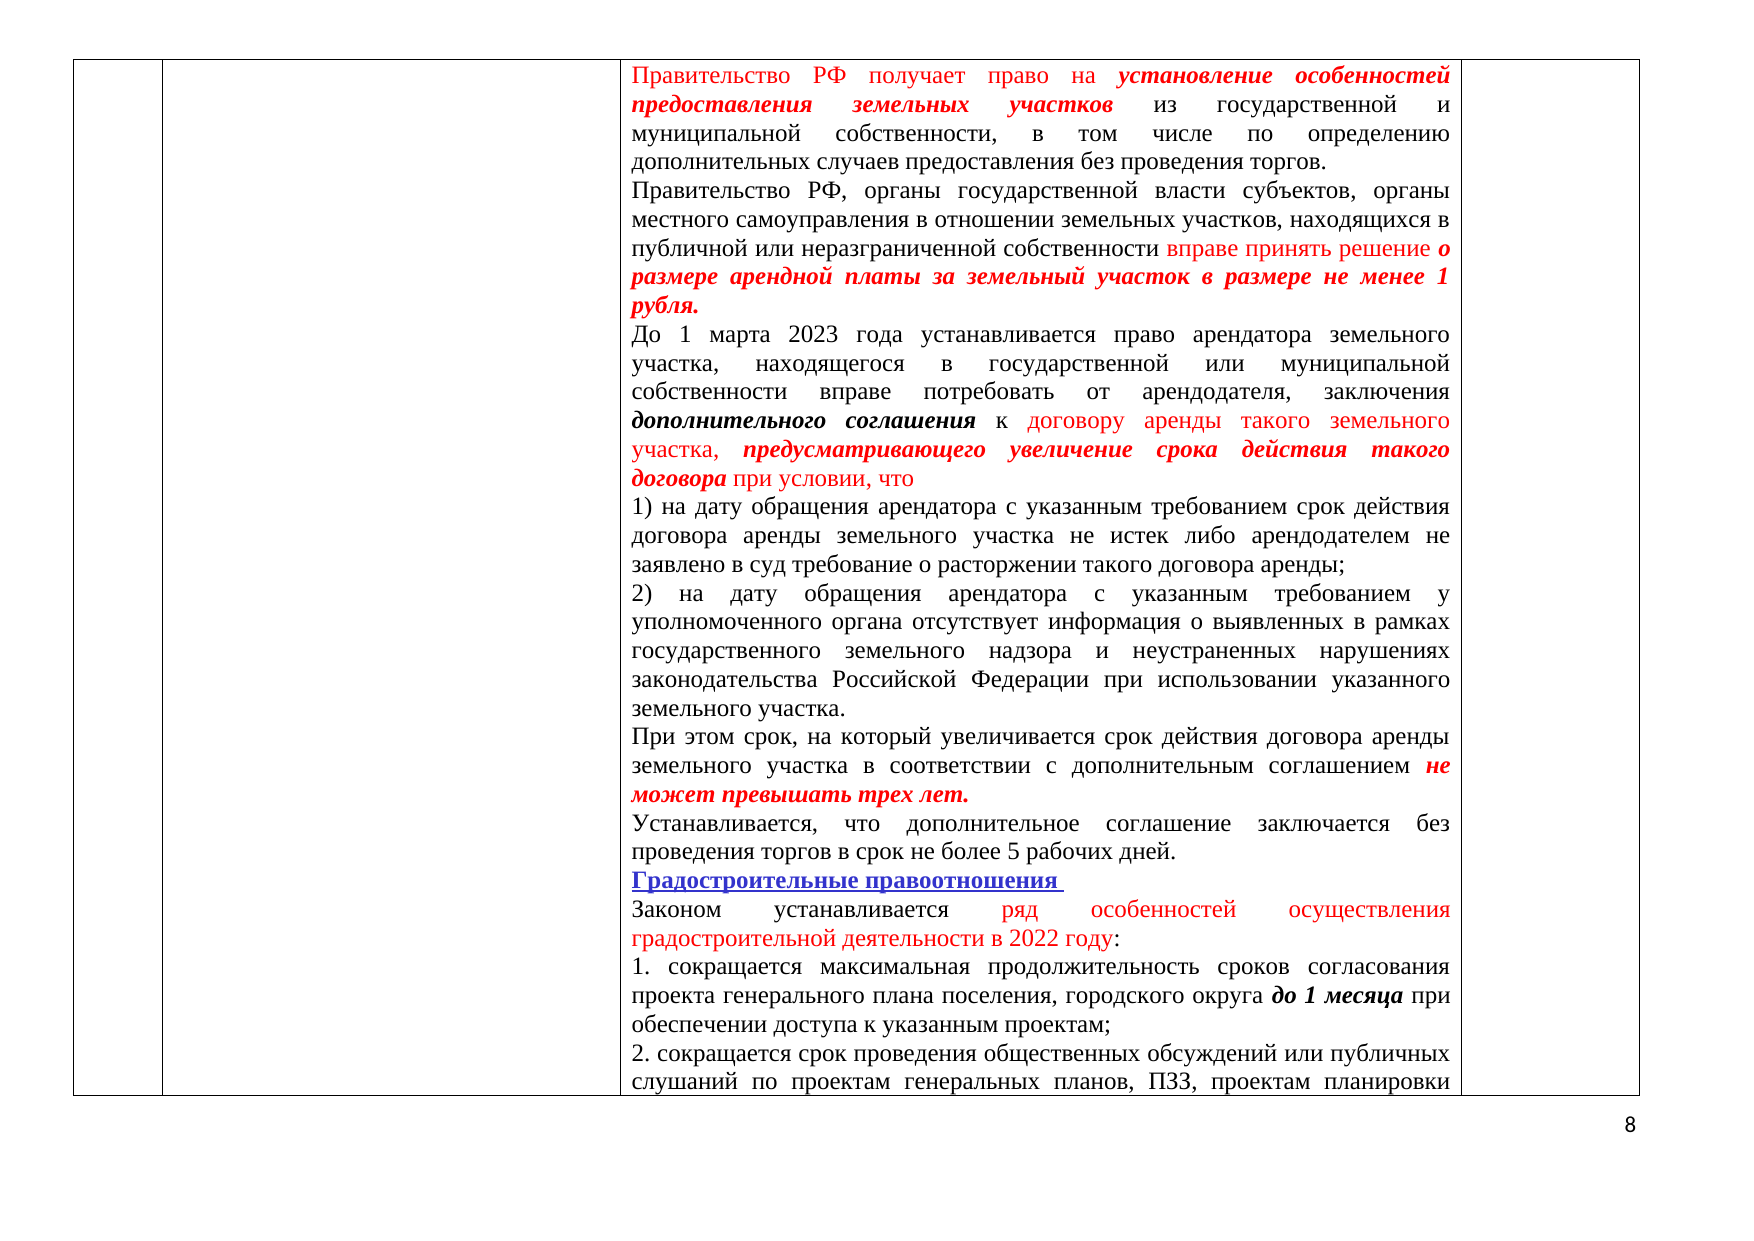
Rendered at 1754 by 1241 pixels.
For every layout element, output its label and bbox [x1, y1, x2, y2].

table_cell [1462, 60, 1639, 1095]
table_cell [163, 60, 620, 1095]
table_cell [621, 60, 1461, 1095]
table_cell [74, 60, 162, 1095]
